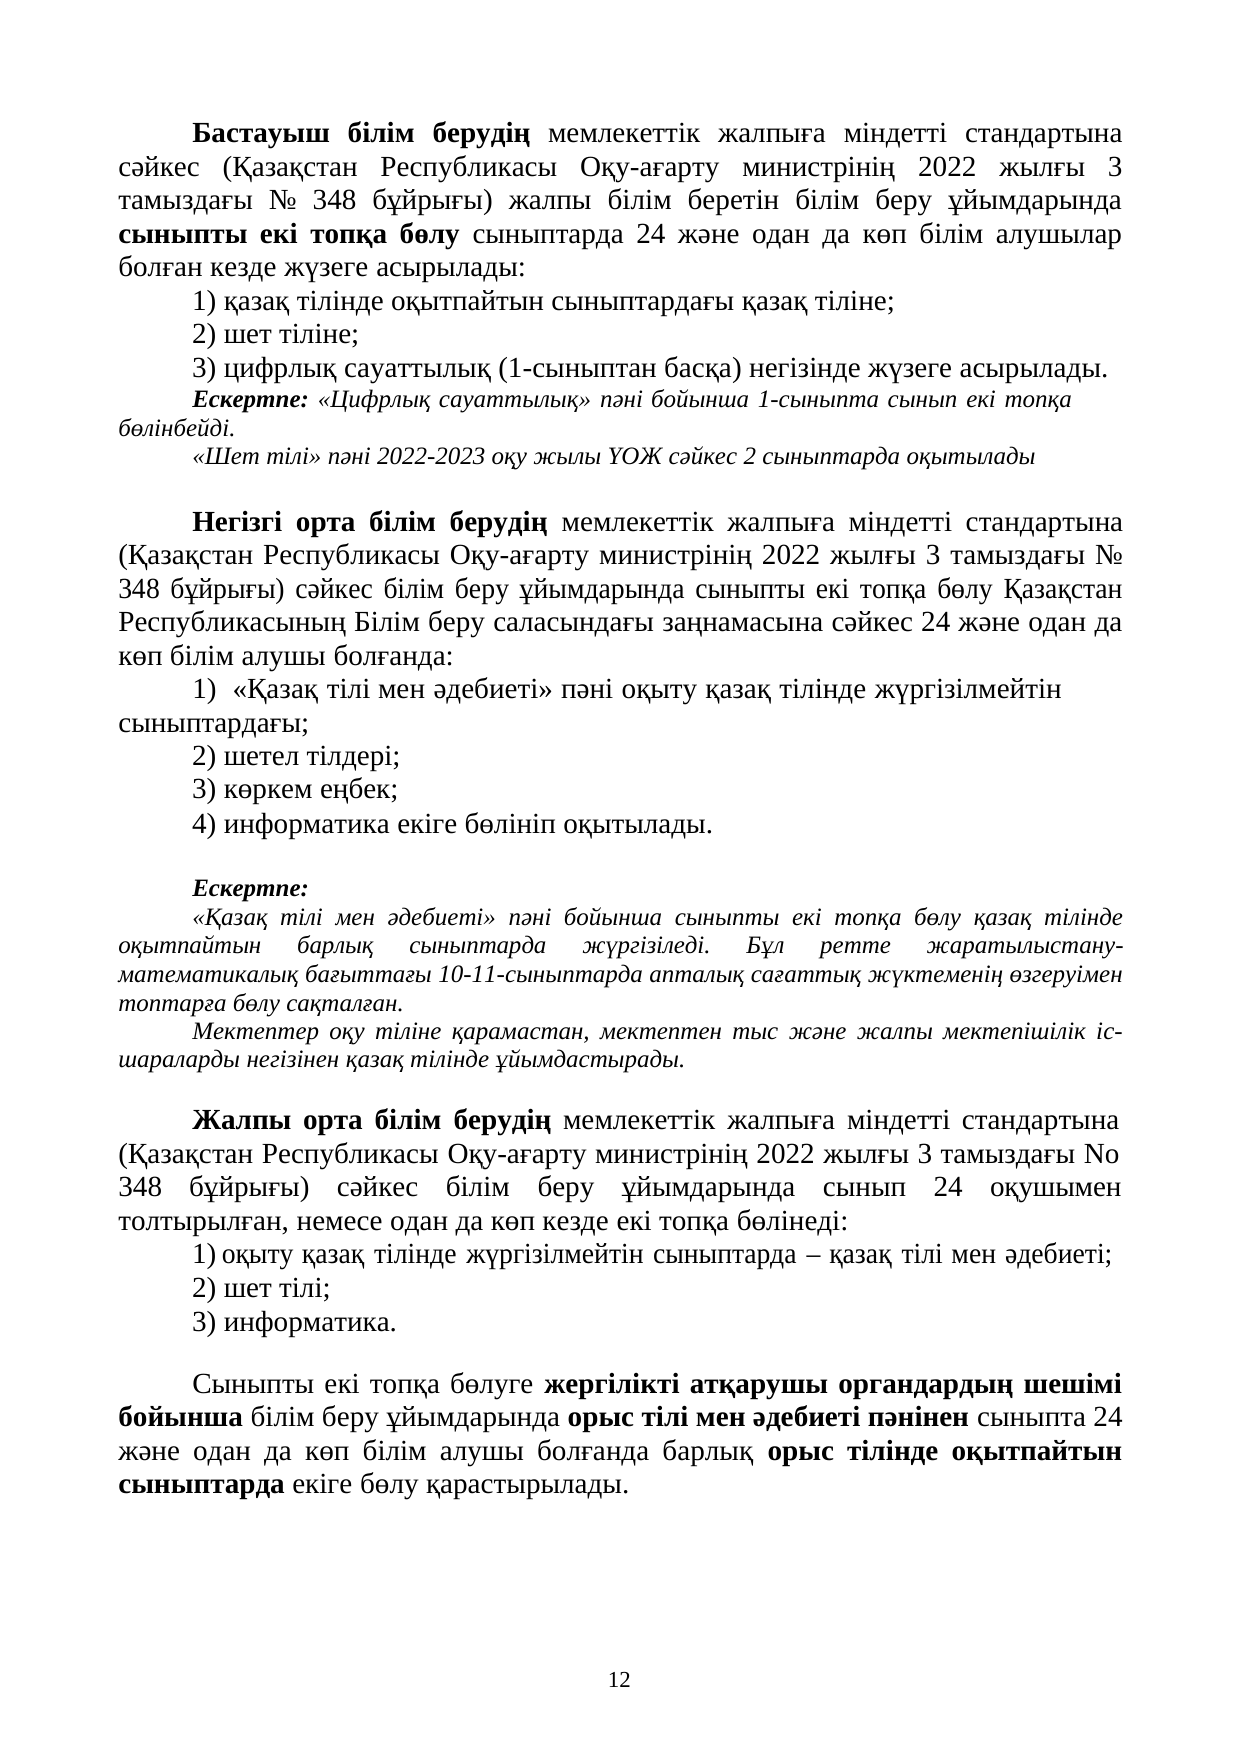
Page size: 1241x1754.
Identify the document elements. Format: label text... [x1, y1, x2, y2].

list қазақ тілінде оқытпайтын сыныптардағы қазақ тіліне; [192, 283, 1240, 317]
text Бастауыш білім берудің мемлекеттік жалпыға міндетті стандартына сәйкес (Қазақстан Республикасы Оқу-ағарту министрінің 2022 жылғы 3 тамыздағы № 348 бұйрығы) жалпы білім беретін білім беру ұйымдарында сыныпты екі топқа бөлу сыныптарда 24 және одан да көп білім алушылар болған кезде жүзеге асырылады: [118, 115, 1122, 283]
list цифрлық сауаттылық (1-сыныптан басқа) негізінде жүзеге асырылады. [192, 351, 1240, 384]
list информатика екіге бөлініп оқытылады. [192, 806, 1240, 839]
text Ескертпе: [192, 873, 1240, 902]
list информатика. [192, 1304, 1240, 1337]
list шет тілі; [192, 1270, 1240, 1304]
text Негізгі орта білім берудің мемлекеттік жалпыға міндетті стандартына (Қазақстан Республикасы Оқу-ағарту министрінің 2022 жылғы 3 тамыздағы № 348 бұйрығы) сәйкес білім беру ұйымдарында сыныпты екі топқа бөлу Қазақстан Республикасының Білім беру саласындағы заңнамасына сәйкес 24 және одан да көп білім алушы болғанда: [118, 504, 1123, 671]
list оқыту қазақ тілінде жүргізілмейтін сыныптарда – қазақ тілі мен әдебиеті; [192, 1237, 1240, 1270]
list шетел тілдері; [192, 739, 1240, 772]
text Ескертпе: «Цифрлық сауаттылық» пәні бойынша 1-сыныпта сынып екі топқа бөлінбейді. [118, 384, 1122, 441]
list көркем еңбек; [192, 772, 1240, 806]
text 348 бұйрығы) сәйкес білім беру ұйымдарында сынып 24 оқушымен толтырылған, немесе одан да көп кезде екі топқа бөлінеді: [118, 1169, 1122, 1236]
text Мектептер оқу тіліне қарамастан, мектептен тыс және жалпы мектепішілік іс- шараларды негізінен қазақ тілінде ұйымдастырады. [118, 1017, 1123, 1073]
text Жалпы орта білім берудің мемлекеттік жалпыға міндетті стандартына (Қазақстан Республикасы Оқу-ағарту министрінің 2022 жылғы 3 тамыздағы No [118, 1102, 1240, 1169]
text «Қазақ тілі мен әдебиеті» пәні бойынша сыныпты екі топқа бөлу қазақ тілінде оқытпайтын барлық сыныптарда жүргізіледі. Бұл ретте жаратылыстану-математикалық бағыттағы 10-11-сыныптарда апталық сағаттық жүктеменің өзгеруімен топтарға бөлу сақталған. [118, 902, 1123, 1017]
text Сыныпты екі топқа бөлуге жергілікті атқарушы органдардың шешімі бойынша білім беру ұйымдарында орыс тілі мен әдебиеті пәнінен сыныпта 24 және одан да көп білім алушы болғанда барлық орыс тілінде оқытпайтын сыныптарда екіге бөлу қарастырылады. [118, 1366, 1122, 1500]
text «Шет тілі» пәні 2022-2023 оқу жылы ҮОЖ сәйкес 2 сыныптарда оқытылады [192, 441, 1240, 470]
list «Қазақ тілі мен әдебиеті» пәні оқыту қазақ тілінде жүргізілмейтін сыныптардағы; [118, 672, 1122, 739]
list шет тіліне; [192, 317, 1240, 351]
